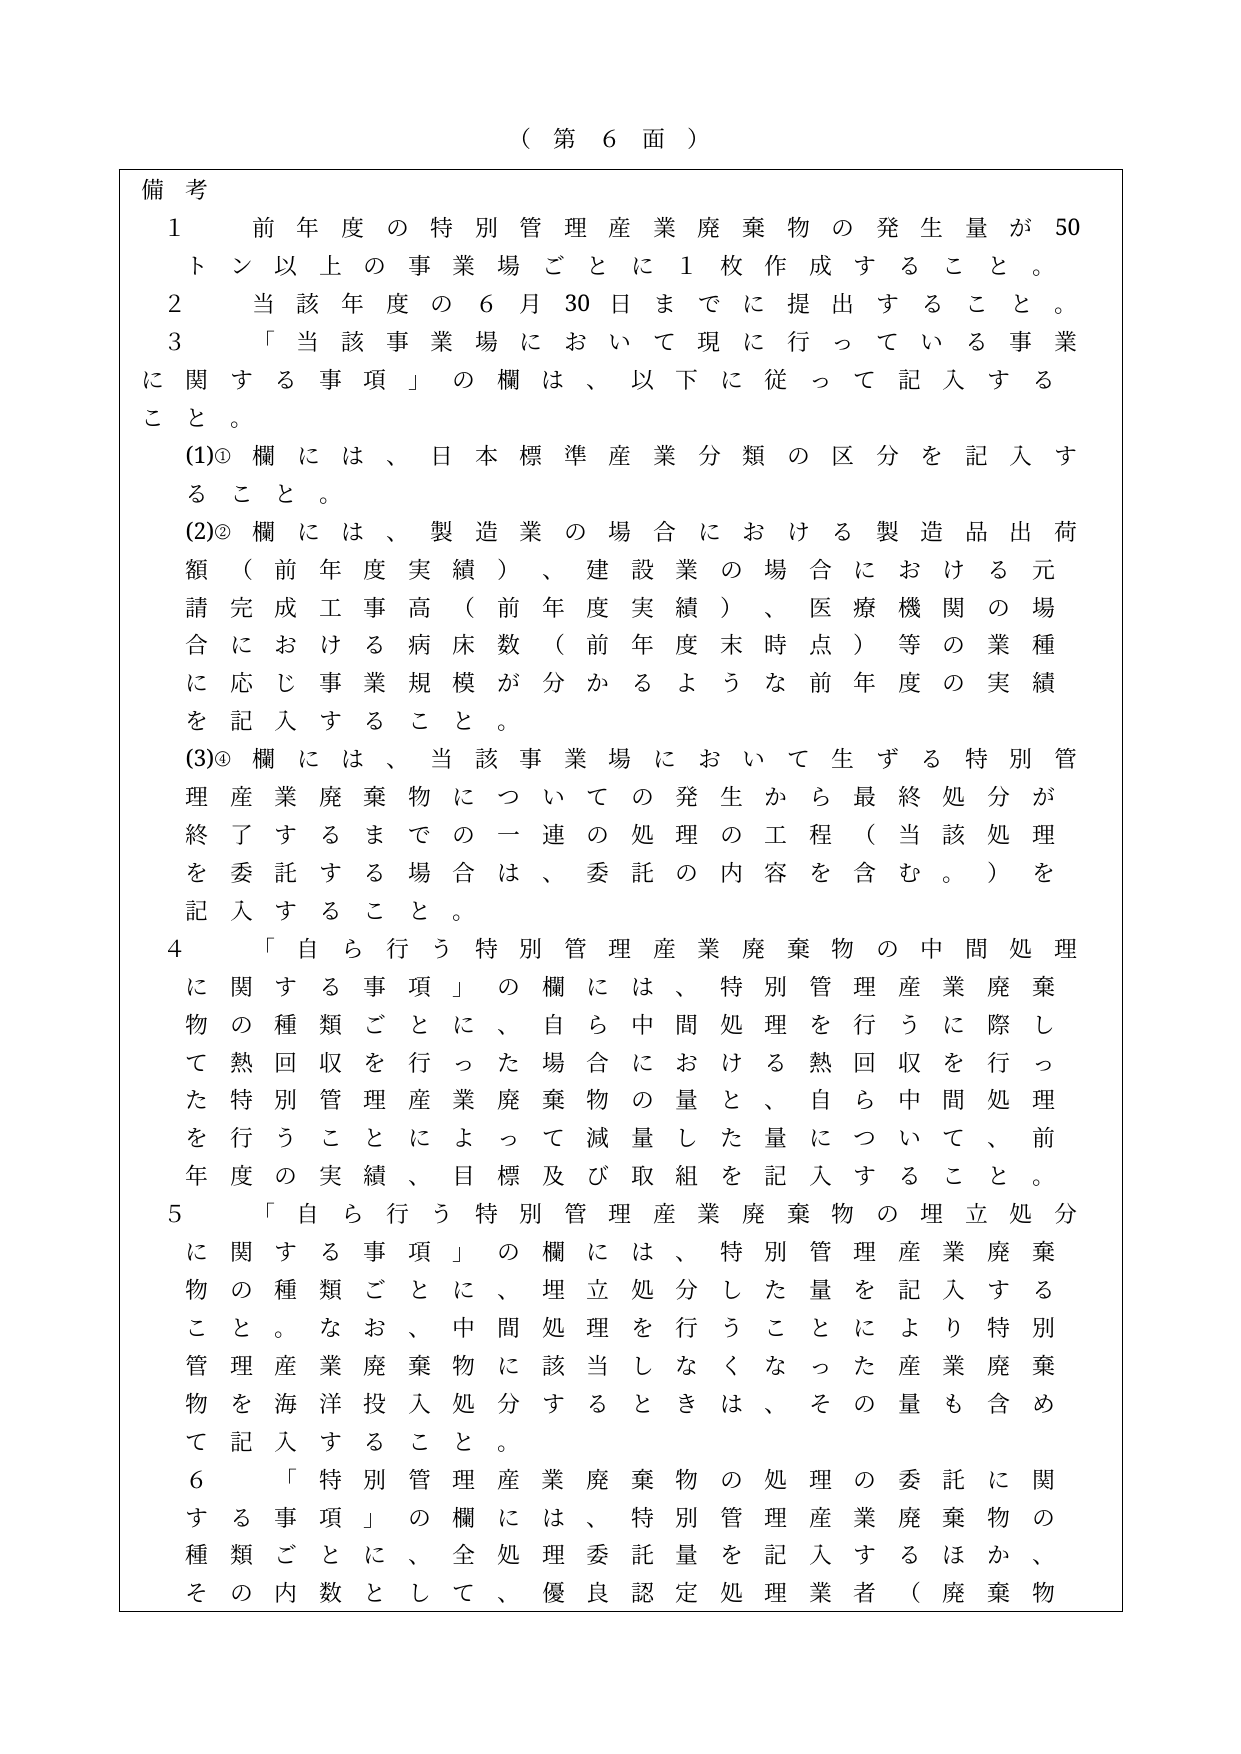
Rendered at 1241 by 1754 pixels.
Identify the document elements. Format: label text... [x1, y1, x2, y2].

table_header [120, 170, 1122, 1611]
text （第６面） [118, 119, 1122, 157]
